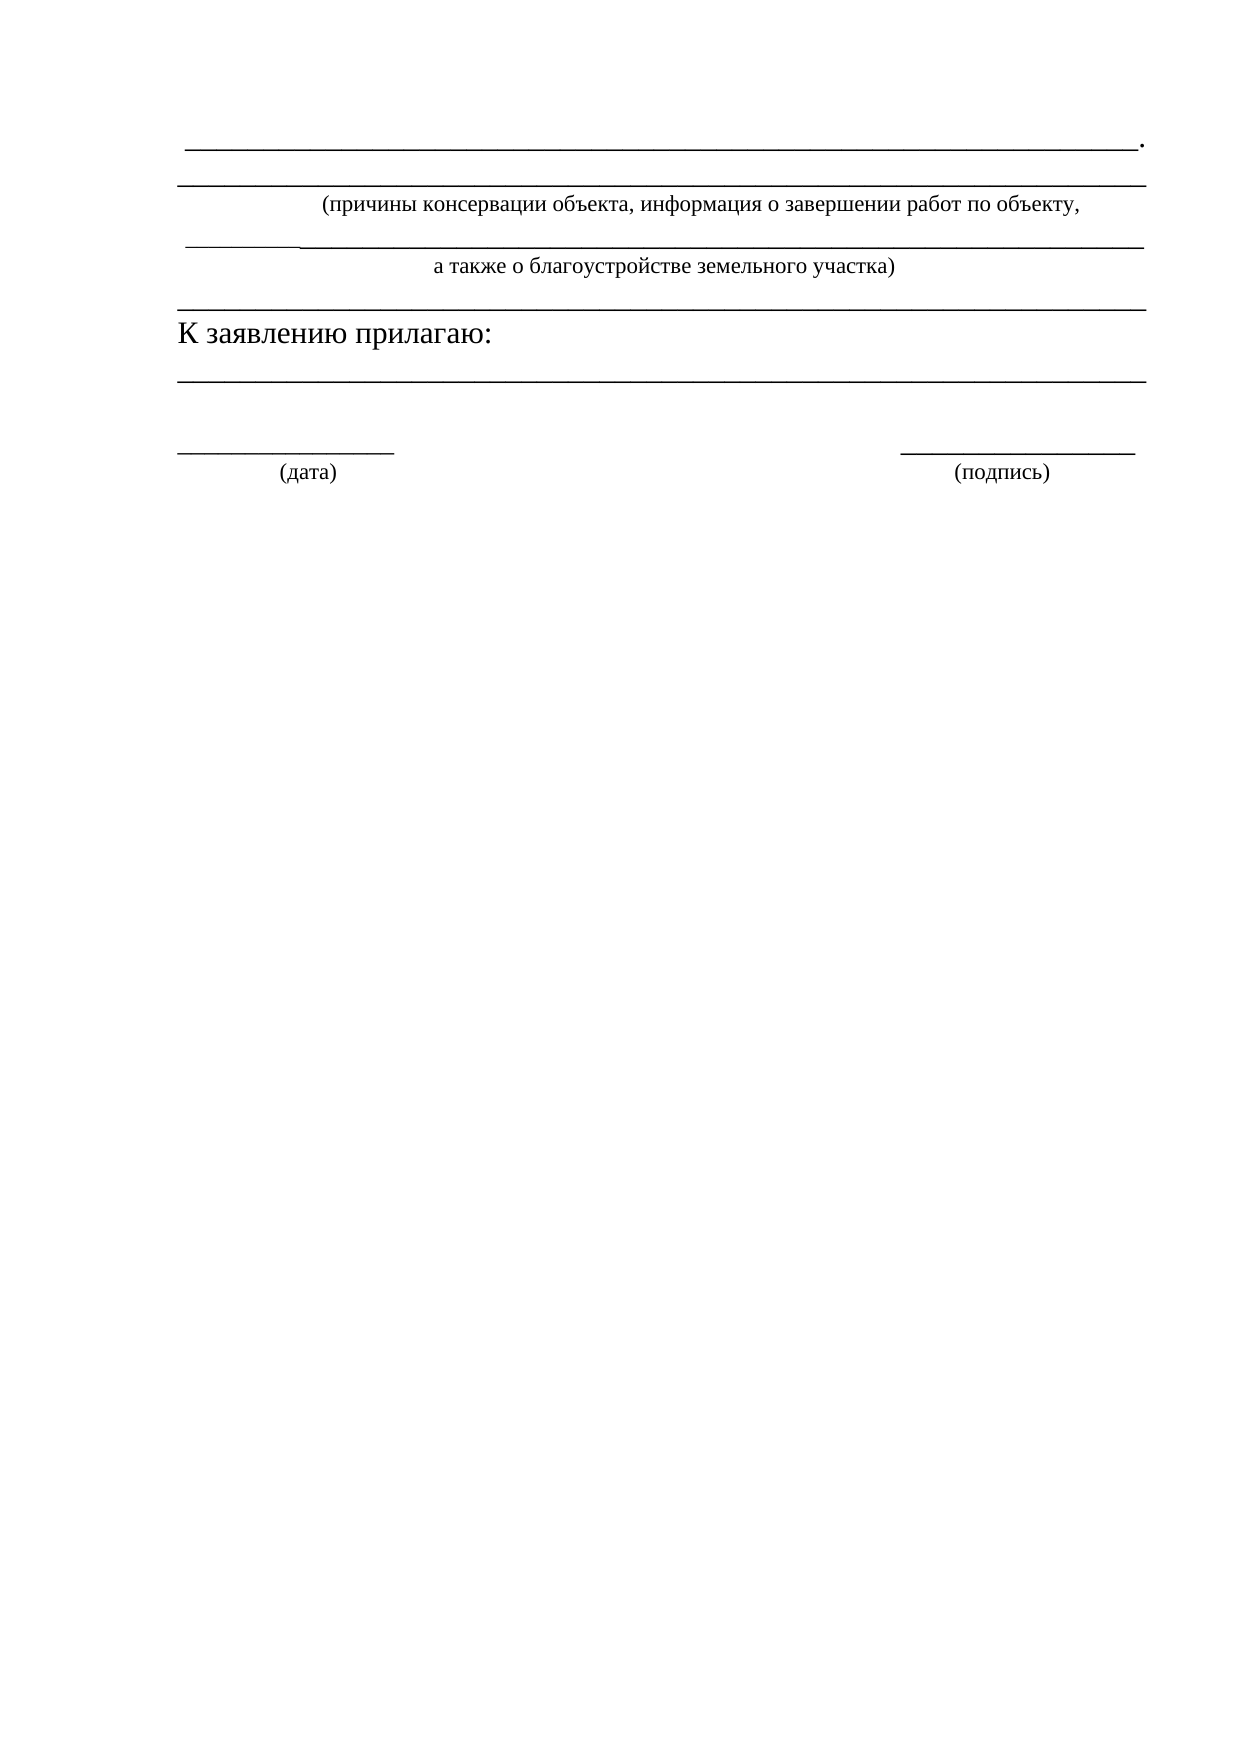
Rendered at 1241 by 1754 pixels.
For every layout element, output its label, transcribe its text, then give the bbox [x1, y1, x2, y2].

text (причины консервации объекта, информация о завершении работ по объекту, [177, 190, 1152, 216]
text _____________________________________________________________. [177, 118, 1152, 154]
text (дата) (подпись) [177, 458, 1152, 485]
text ________________________________________________________________ а также о благоустройстве земельного участка) [177, 216, 1152, 279]
text ______________________________________________________________ [177, 351, 1152, 386]
text ________________ _______________ [177, 422, 1152, 458]
text ______________________________________________________________ [177, 154, 1152, 190]
text ______________________________________________________________К заявлению прилагаю: [177, 279, 1152, 351]
